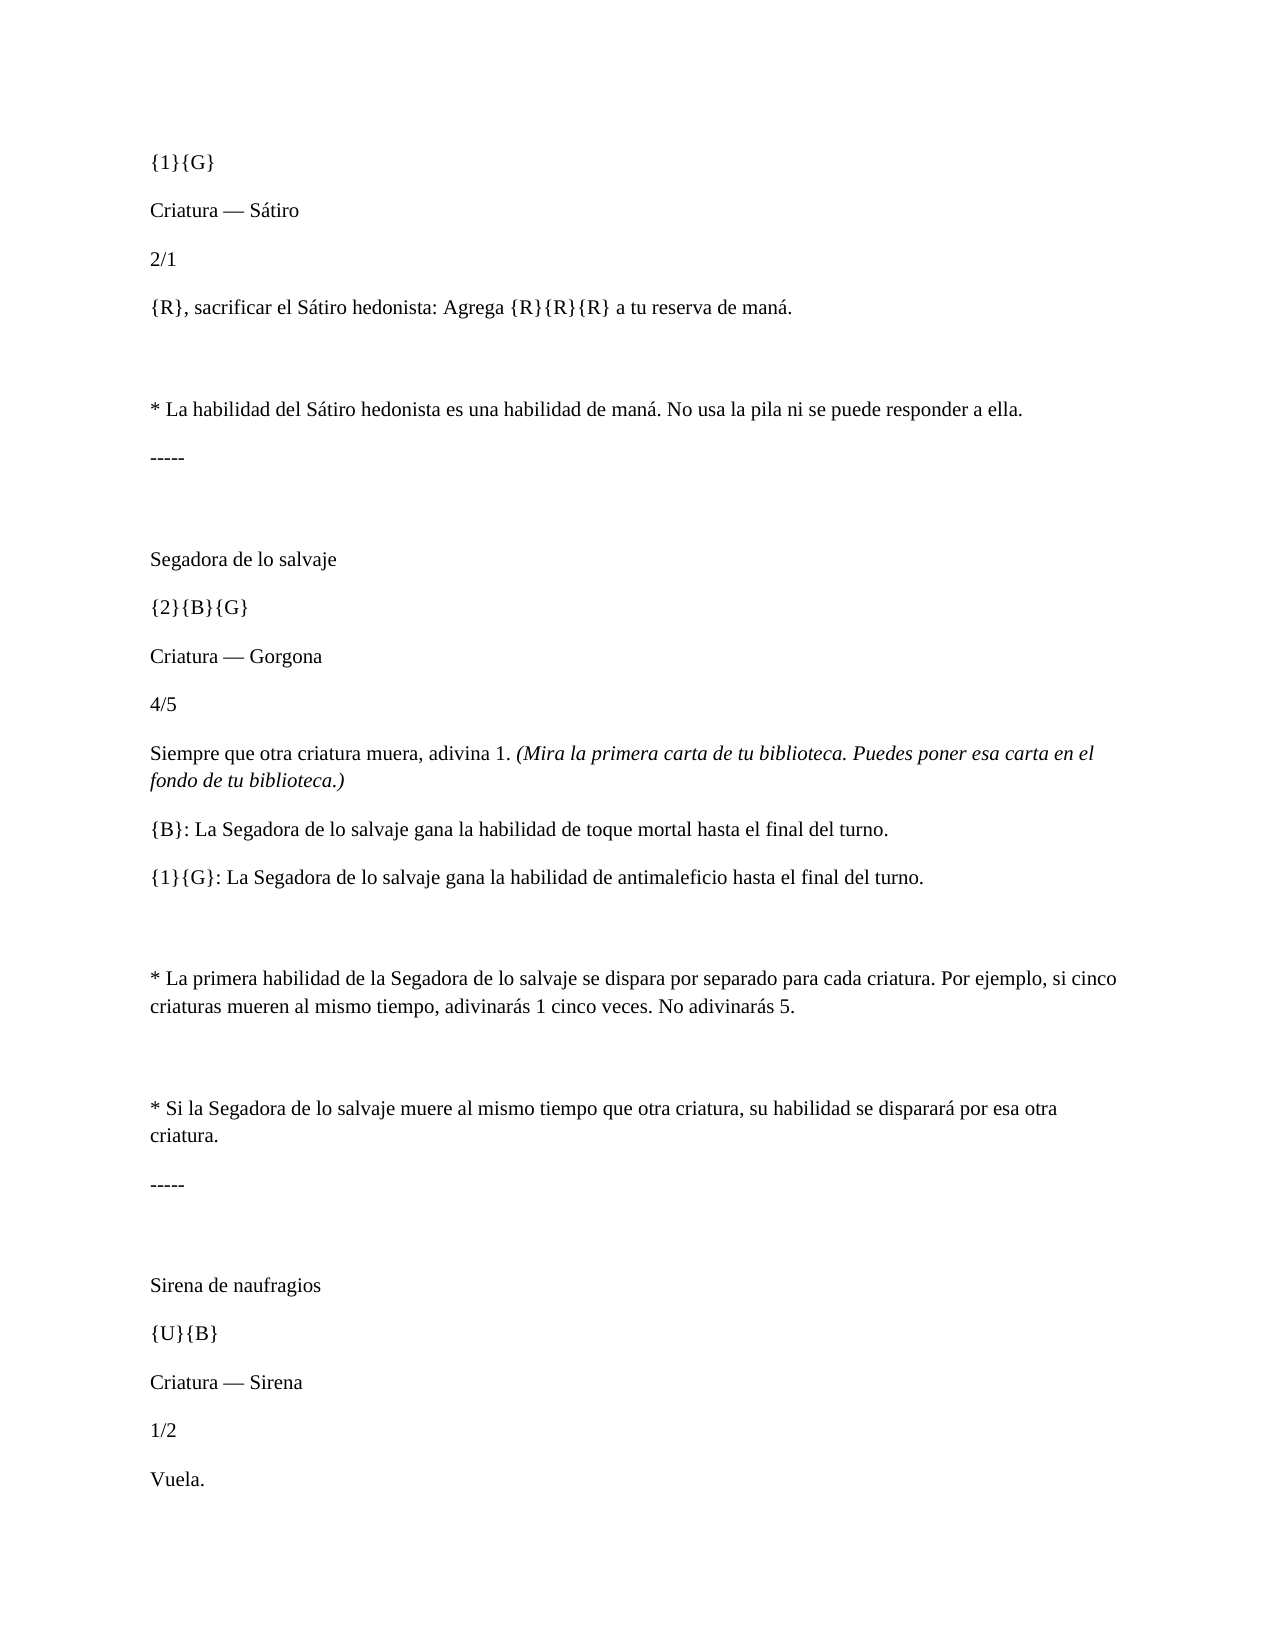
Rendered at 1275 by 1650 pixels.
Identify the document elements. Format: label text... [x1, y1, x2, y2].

text ----- [150, 1171, 1125, 1196]
text Criatura — Sirena [150, 1370, 1125, 1394]
text Criatura — Gorgona [150, 643, 1125, 668]
text Vuela. [150, 1467, 1125, 1491]
text ----- [150, 445, 1125, 469]
text {1}{G}: La Segadora de lo salvaje gana la habilidad de antimaleficio hasta el final del turno. [150, 865, 1125, 889]
text * Si la Segadora de lo salvaje muere al mismo tiempo que otra criatura, su habilidad se disparará por esa otra criatura. [150, 1095, 1125, 1147]
text {B}: La Segadora de lo salvaje gana la habilidad de toque mortal hasta el final del turno. [150, 816, 1125, 841]
text 4/5 [150, 692, 1125, 716]
text Sirena de naufragios [150, 1273, 1125, 1297]
text {U}{B} [150, 1321, 1125, 1345]
text Criatura — Sátiro [150, 198, 1125, 222]
text 1/2 [150, 1418, 1125, 1442]
text Segadora de lo salvaje [150, 547, 1125, 571]
text Siempre que otra criatura muera, adivina 1. (Mira la primera carta de tu biblioteca. Puedes poner esa carta en el fondo de tu biblioteca.) [150, 740, 1125, 792]
text {2}{B}{G} [150, 595, 1125, 619]
text {R}, sacrificar el Sátiro hedonista: Agrega {R}{R}{R} a tu reserva de maná. [150, 295, 1125, 319]
text {1}{G} [150, 150, 1125, 174]
text 2/1 [150, 247, 1125, 271]
text * La primera habilidad de la Segadora de lo salvaje se dispara por separado para cada criatura. Por ejemplo, si cinco criaturas mueren al mismo tiempo, adivinarás 1 cinco veces. No adivinarás 5. [150, 966, 1125, 1018]
text * La habilidad del Sátiro hedonista es una habilidad de maná. No usa la pila ni se puede responder a ella. [150, 397, 1125, 421]
